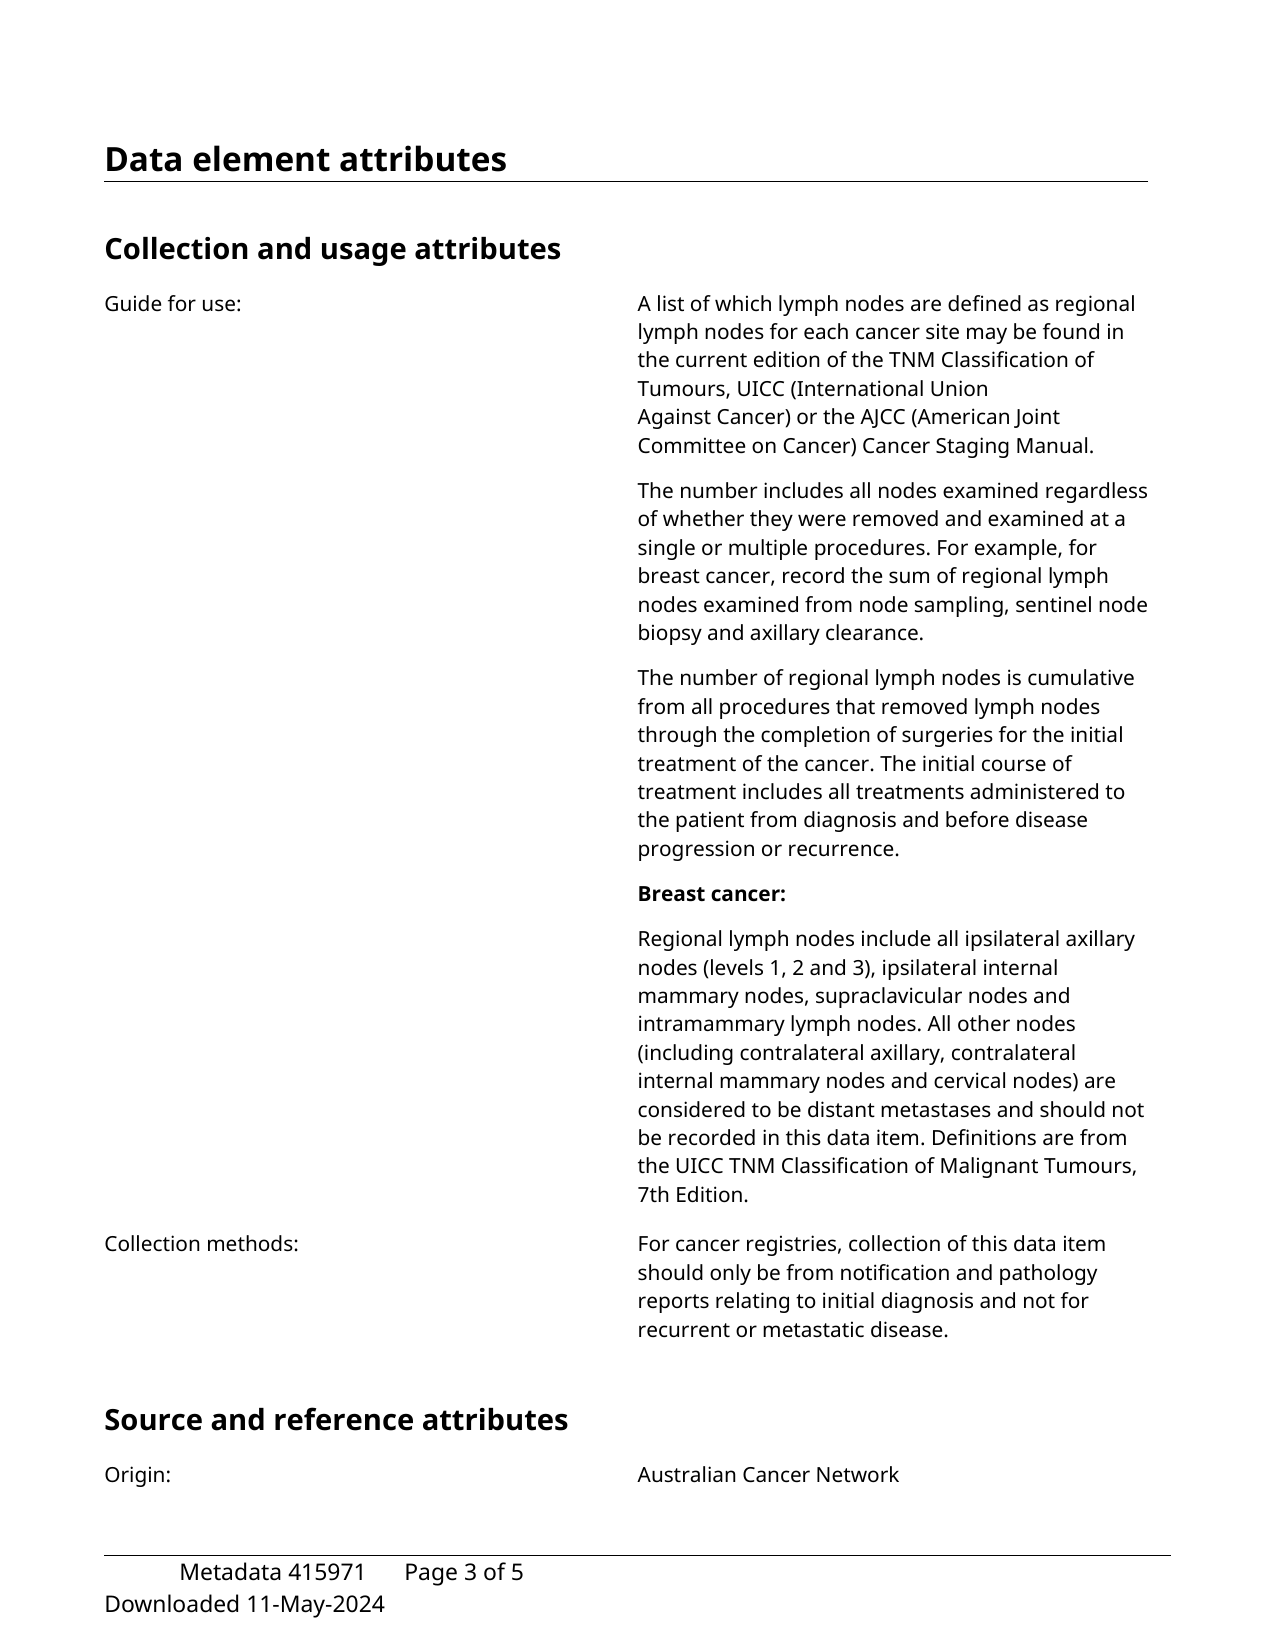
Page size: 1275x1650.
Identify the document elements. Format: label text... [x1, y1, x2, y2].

table_cell Australian Cancer Network Commission on Cancer American College of Surgeons [626, 1450, 1159, 1515]
table_cell Collection and usage attributes [93, 183, 1159, 278]
table_header Data element attributes [93, 110, 1159, 182]
table_cell Collection methods: [93, 1219, 626, 1353]
table_cell For cancer registries, collection of this data item should only be from notification and pathology reports relating to initial diagnosis and not for recurrent or metastatic disease. [626, 1219, 1159, 1353]
table_cell A list of which lymph nodes are defined as regional lymph nodes for each cancer site may be found in the current edition of the TNM Classification of Tumours, UICC (International Union Against Cancer) or the AJCC (American Joint Committee on Cancer) Cancer Staging Manual. The number includes all nodes examined regardless of whether they were removed and examined at a single or multiple procedures. For example, for breast cancer, record the sum of regional lymph nodes examined from node sampling, sentinel node biopsy and axillary clearance. The number of regional lymph nodes is cumulative from all procedures that removed lymph nodes through the completion of surgeries for the initial treatment of the cancer. The initial course of treatment includes all treatments administered to the patient from diagnosis and before disease progression or recurrence. Breast cancer: Regional lymph nodes include all ipsilateral axillary nodes (levels 1, 2 and 3), ipsilateral internal mammary nodes, supraclavicular nodes and intramammary lymph nodes. All other nodes (including contralateral axillary, contralateral internal mammary nodes and cervical nodes) are considered to be distant metastases and should not be recorded in this data item. Definitions are from the UICC TNM Classification of Malignant Tumours, 7th Edition. [626, 278, 1159, 1219]
table_cell Source and reference attributes [93, 1354, 1159, 1449]
table_cell Origin: [93, 1450, 626, 1515]
table_cell Guide for use: [93, 278, 626, 1219]
